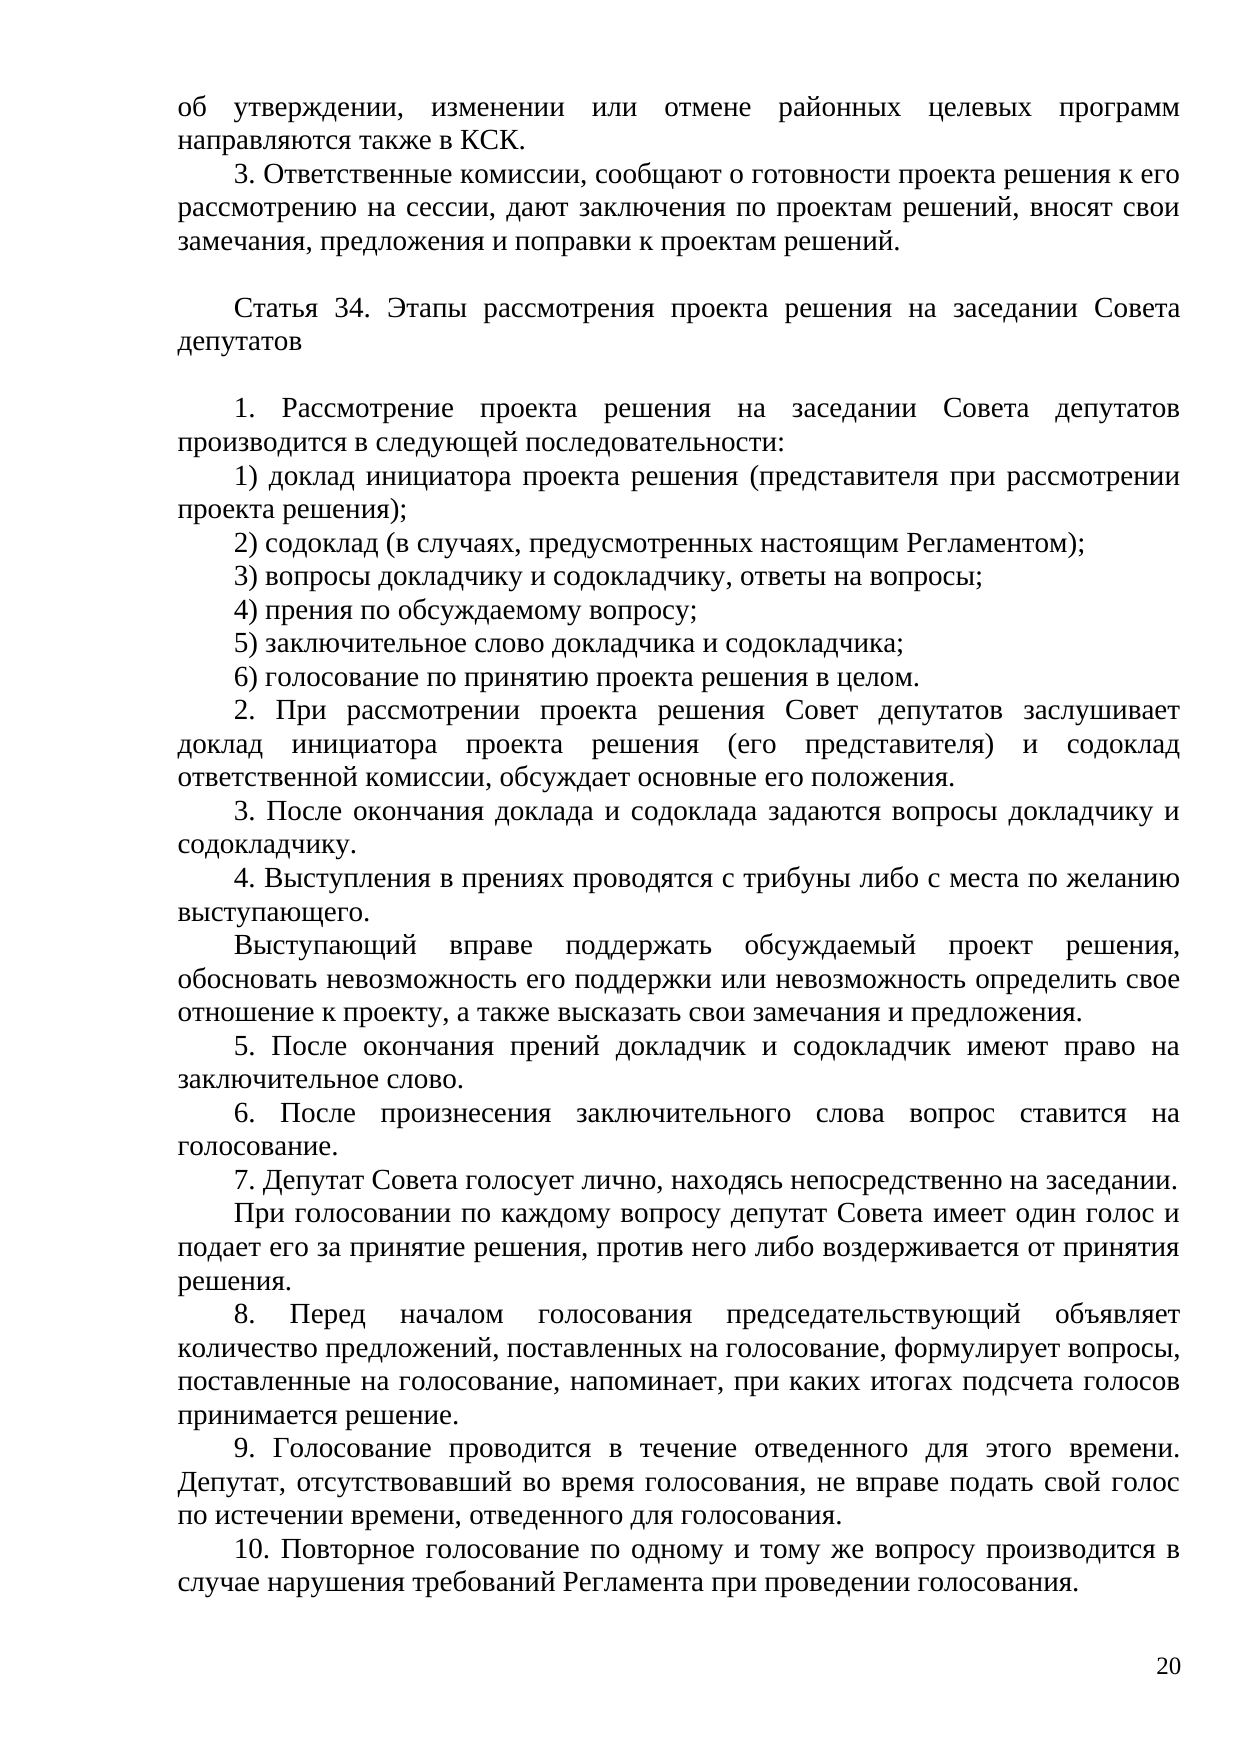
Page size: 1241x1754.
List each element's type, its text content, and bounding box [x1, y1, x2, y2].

text 1. Рассмотрение проекта решения на заседании Совета депутатов производится в следующей последовательности: [177, 391, 1181, 458]
text Выступающий вправе поддержать обсуждаемый проект решения, обосновать невозможность его поддержки или невозможность определить свое отношение к проекту, а также высказать свои замечания и предложения. [177, 927, 1181, 1028]
text 3. После окончания доклада и содоклада задаются вопросы докладчику и содокладчику. [177, 793, 1181, 860]
text 9. Голосование проводится в течение отведенного для этого времени. Депутат, отсутствовавший во время голосования, не вправе подать свой голос по истечении времени, отведенного для голосования. [177, 1430, 1181, 1531]
text 4. Выступления в прениях проводятся с трибуны либо с места по желанию выступающего. [177, 860, 1181, 927]
text 5) заключительное слово докладчика и содокладчика; [177, 625, 1181, 659]
text 5. После окончания прений докладчик и содокладчик имеют право на заключительное слово. [177, 1028, 1181, 1095]
text 6) голосование по принятию проекта решения в целом. [177, 659, 1181, 692]
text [177, 89, 1181, 156]
text 6. После произнесения заключительного слова вопрос ставится на голосование. [177, 1095, 1181, 1162]
text 2. При рассмотрении проекта решения Совет депутатов заслушивает доклад инициатора проекта решения (его представителя) и содоклад ответственной комиссии, обсуждает основные его положения. [177, 692, 1181, 793]
text Статья 34. Этапы рассмотрения проекта решения на заседании Совета депутатов [177, 290, 1181, 357]
text 3) вопросы докладчику и содокладчику, ответы на вопросы; [177, 558, 1181, 592]
text 7. Депутат Совета голосует лично, находясь непосредственно на заседании. [177, 1162, 1181, 1196]
text 2) содоклад (в случаях, предусмотренных настоящим Регламентом); [177, 525, 1181, 558]
text 3. Ответственные комиссии, сообщают о готовности проекта решения к его рассмотрению на сессии, дают заключения по проектам решений, вносят свои замечания, предложения и поправки к проектам решений. [177, 156, 1181, 256]
text 10. Повторное голосование по одному и тому же вопросу производится в случае нарушения требований Регламента при проведении голосования. [177, 1531, 1181, 1598]
text 1) доклад инициатора проекта решения (представителя при рассмотрении проекта решения); [177, 458, 1181, 525]
text 4) прения по обсуждаемому вопросу; [177, 592, 1181, 625]
text 8. Перед началом голосования председательствующий объявляет количество предложений, поставленных на голосование, формулирует вопросы, поставленные на голосование, напоминает, при каких итогах подсчета голосов принимается решение. [177, 1296, 1181, 1430]
text При голосовании по каждому вопросу депутат Совета имеет один голос и подает его за принятие решения, против него либо воздерживается от принятия решения. [177, 1196, 1181, 1296]
